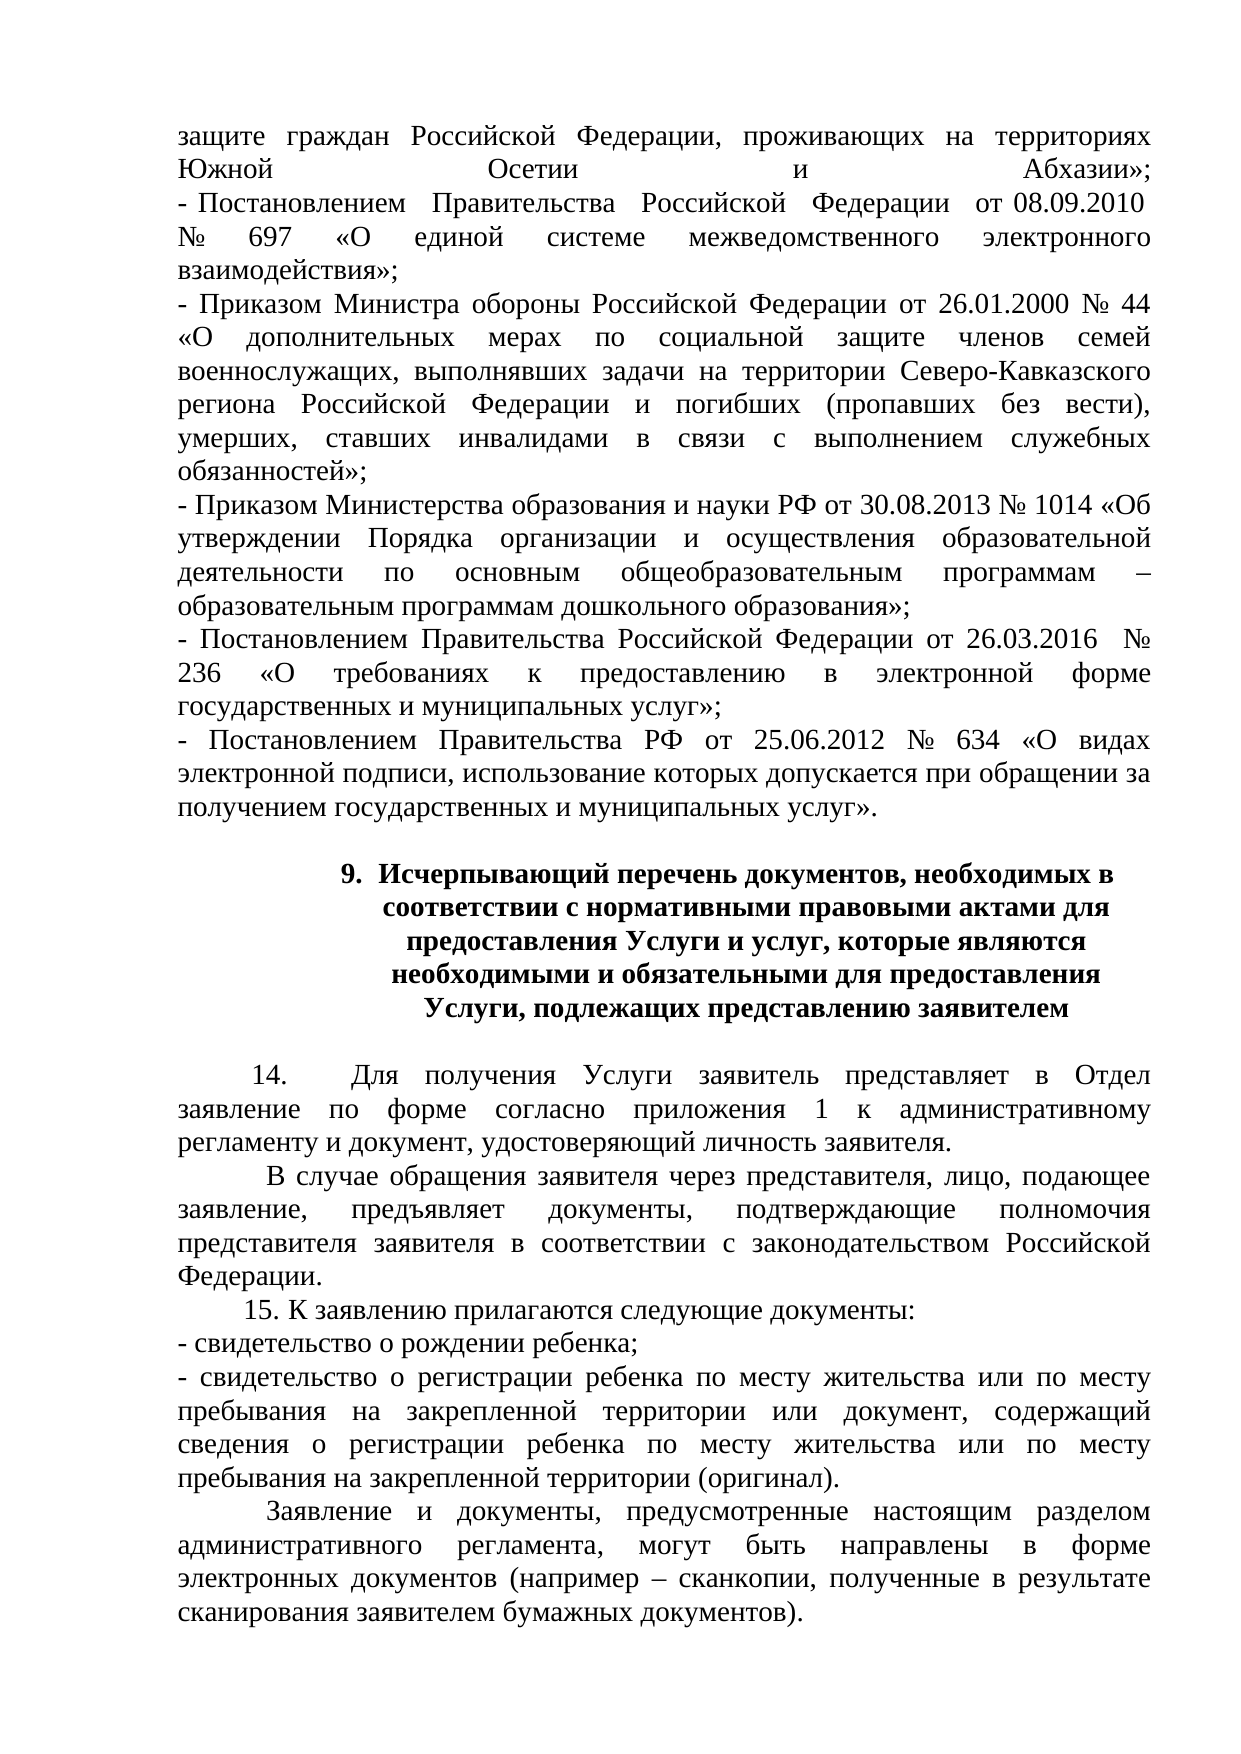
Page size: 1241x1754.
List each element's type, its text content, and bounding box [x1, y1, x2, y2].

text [177, 118, 1152, 487]
list К заявлению прилагаются следующие документы: [243, 1292, 1152, 1326]
list Исчерпывающий перечень документов, необходимых в соответствии с нормативными правовыми актами для предоставления Услуги и услуг, которые являются необходимыми и обязательными для предоставления Услуги, подлежащих представлению заявителем [303, 856, 1152, 1024]
text - Постановлением Правительства Российской Федерации от 26.03.2016 № 236 «О требованиях к предоставлению в электронной форме государственных и муниципальных услуг»; [177, 621, 1152, 722]
text Заявление и документы, предусмотренные настоящим разделом административного регламента, могут быть направлены в форме электронных документов (например – сканкопии, полученные в результате сканирования заявителем бумажных документов). [177, 1493, 1152, 1627]
text - Приказом Министерства образования и науки РФ от 30.08.2013 № 1014 «Об утверждении Порядка организации и осуществления образовательной деятельности по основным общеобразовательным программам – образовательным программам дошкольного образования»; [177, 487, 1152, 621]
list Для получения Услуги заявитель представляет в Отдел заявление по форме согласно приложения 1 к административному регламенту и документ, удостоверяющий личность заявителя. [177, 1057, 1152, 1158]
text В случае обращения заявителя через представителя, лицо, подающее заявление, предъявляет документы, подтверждающие полномочия представителя заявителя в соответствии с законодательством Российской Федерации. [177, 1158, 1152, 1292]
text - свидетельство о регистрации ребенка по месту жительства или по месту пребывания на закрепленной территории или документ, содержащий сведения о регистрации ребенка по месту жительства или по месту пребывания на закрепленной территории (оригинал). [177, 1359, 1152, 1493]
text - Постановлением Правительства РФ от 25.06.2012 № 634 «О видах электронной подписи, использование которых допускается при обращении за получением государственных и муниципальных услуг». [177, 722, 1152, 822]
text - свидетельство о рождении ребенка; [177, 1326, 1152, 1359]
